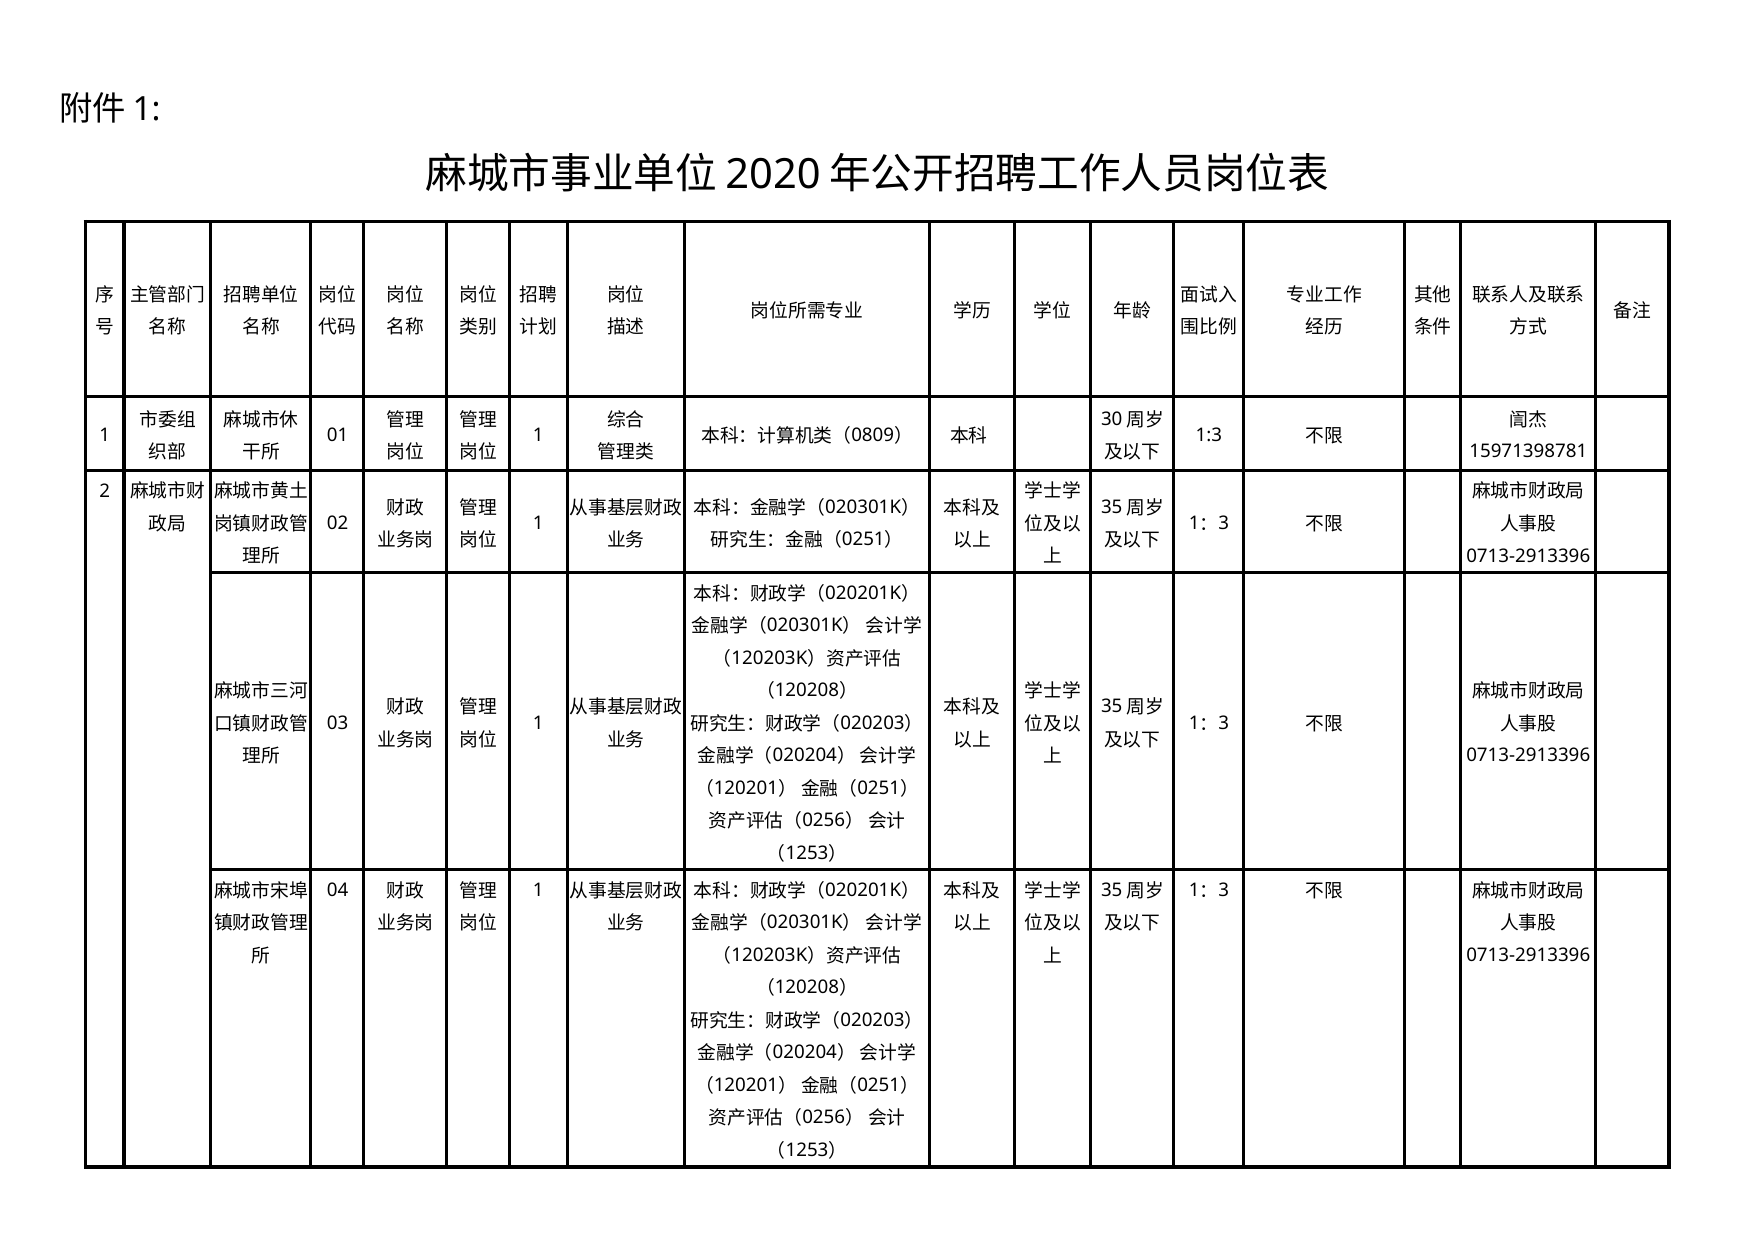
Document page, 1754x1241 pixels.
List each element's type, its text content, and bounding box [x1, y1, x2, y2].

table_cell 财政 业务岗 [365, 574, 445, 868]
table_cell [1016, 398, 1089, 469]
table_cell 麻城市三河口镇财政管理所 [212, 574, 309, 868]
table_cell 管理 岗位 [448, 574, 508, 868]
table_header 其他 条件 [1406, 223, 1459, 395]
table_cell 1：3 [1175, 472, 1242, 571]
table_cell [1597, 398, 1667, 469]
text 麻城市事业单位2020年公开招聘工作人员岗位表 [59, 138, 1695, 203]
table_cell 30周岁及以下 [1092, 398, 1172, 469]
table_cell 财政 业务岗 [365, 871, 445, 1165]
table_cell 1 [511, 871, 566, 1165]
table_cell 本科：财政学（020201K） 金融学（020301K） 会计学（120203K）资产评估（120208） 研究生：财政学（020203） 金融学（020204） 会计学（120201） 金融（0251） 资产评估（0256） 会计（1253） [686, 574, 928, 868]
table_cell 35周岁及以下 [1092, 871, 1172, 1165]
table_header 岗位 名称 [365, 223, 445, 395]
table_cell 04 [312, 871, 362, 1165]
table_cell [1406, 398, 1459, 469]
table_cell 1 [511, 472, 566, 571]
table_cell 财政 业务岗 [365, 472, 445, 571]
table_cell 管理 岗位 [448, 871, 508, 1165]
table_cell 1 [87, 398, 122, 469]
table_cell 1 [511, 398, 566, 469]
table_cell 麻城市宋埠镇财政管理所 [212, 871, 309, 1165]
table_header 序号 [87, 223, 122, 395]
table_cell 1：3 [1175, 871, 1242, 1165]
table_header 岗位 类别 [448, 223, 508, 395]
table_cell 综合 管理类 [569, 398, 683, 469]
table_cell 麻城市休 干所 [212, 398, 309, 469]
table_cell 本科：财政学（020201K） 金融学（020301K） 会计学（120203K）资产评估（120208） 研究生：财政学（020203） 金融学（020204） 会计学（120201） 金融（0251） 资产评估（0256） 会计（1253） [686, 871, 928, 1165]
table_cell 不限 [1245, 574, 1403, 868]
table_header 专业工作 经历 [1245, 223, 1403, 395]
table_cell 不限 [1245, 472, 1403, 571]
table_cell 35周岁及以下 [1092, 472, 1172, 571]
table_header 招聘 计划 [511, 223, 566, 395]
table_header 面试入围比例 [1175, 223, 1242, 395]
table_cell 麻城市财政局 人事股 0713-2913396 [1462, 472, 1594, 571]
table_header 学历 [931, 223, 1013, 395]
table_cell [1406, 472, 1459, 571]
table_header 备注 [1597, 223, 1667, 395]
table_header 主管部门 名称 [126, 223, 209, 395]
table_cell [1597, 472, 1667, 571]
table_cell 麻城市财政局 人事股 0713-2913396 [1462, 574, 1594, 868]
table_header 招聘单位 名称 [212, 223, 309, 395]
table_cell [1597, 871, 1667, 1165]
table_cell 本科及 以上 [931, 871, 1013, 1165]
table_cell 03 [312, 574, 362, 868]
table_cell 35周岁及以下 [1092, 574, 1172, 868]
table_header 联系人及联系 方式 [1462, 223, 1594, 395]
table_cell 从事基层财政业务 [569, 574, 683, 868]
table_cell [1406, 574, 1459, 868]
table_cell 1 [511, 574, 566, 868]
table_cell 市委组 织部 [126, 398, 209, 469]
table_cell 学士学位及以上 [1016, 472, 1089, 571]
table_cell 01 [312, 398, 362, 469]
table_cell 麻城市黄土岗镇财政管理所 [212, 472, 309, 571]
table_cell 本科及 以上 [931, 472, 1013, 571]
table_header 学位 [1016, 223, 1089, 395]
table_header 年龄 [1092, 223, 1172, 395]
table_cell 学士学位及以上 [1016, 871, 1089, 1165]
table_cell 管理 岗位 [448, 472, 508, 571]
text 附件1: [59, 73, 1695, 138]
table_cell 本科 [931, 398, 1013, 469]
table_cell 管理 岗位 [365, 398, 445, 469]
table_cell 学士学位及以上 [1016, 574, 1089, 868]
table_cell 麻城市财政局 人事股 0713-2913396 [1462, 871, 1594, 1165]
table_cell 1：3 [1175, 574, 1242, 868]
table_cell 不限 [1245, 398, 1403, 469]
table_cell 本科及 以上 [931, 574, 1013, 868]
table_cell 1:3 [1175, 398, 1242, 469]
table_cell 不限 [1245, 871, 1403, 1165]
table_cell 本科：计算机类（0809） [686, 398, 928, 469]
table_cell 本科：金融学（020301K） 研究生：金融（0251） [686, 472, 928, 571]
table_cell 麻城市财政局 [126, 472, 209, 1165]
table_header 岗位所需专业 [686, 223, 928, 395]
table_cell 管理 岗位 [448, 398, 508, 469]
table_cell 2 [87, 472, 122, 1165]
table_cell [1597, 574, 1667, 868]
table_cell 从事基层财政业务 [569, 871, 683, 1165]
table_cell [1406, 871, 1459, 1165]
table_cell 訚杰 15971398781 [1462, 398, 1594, 469]
table_cell 02 [312, 472, 362, 571]
table_header 岗位 代码 [312, 223, 362, 395]
table_header 岗位 描述 [569, 223, 683, 395]
table_cell 从事基层财政业务 [569, 472, 683, 571]
